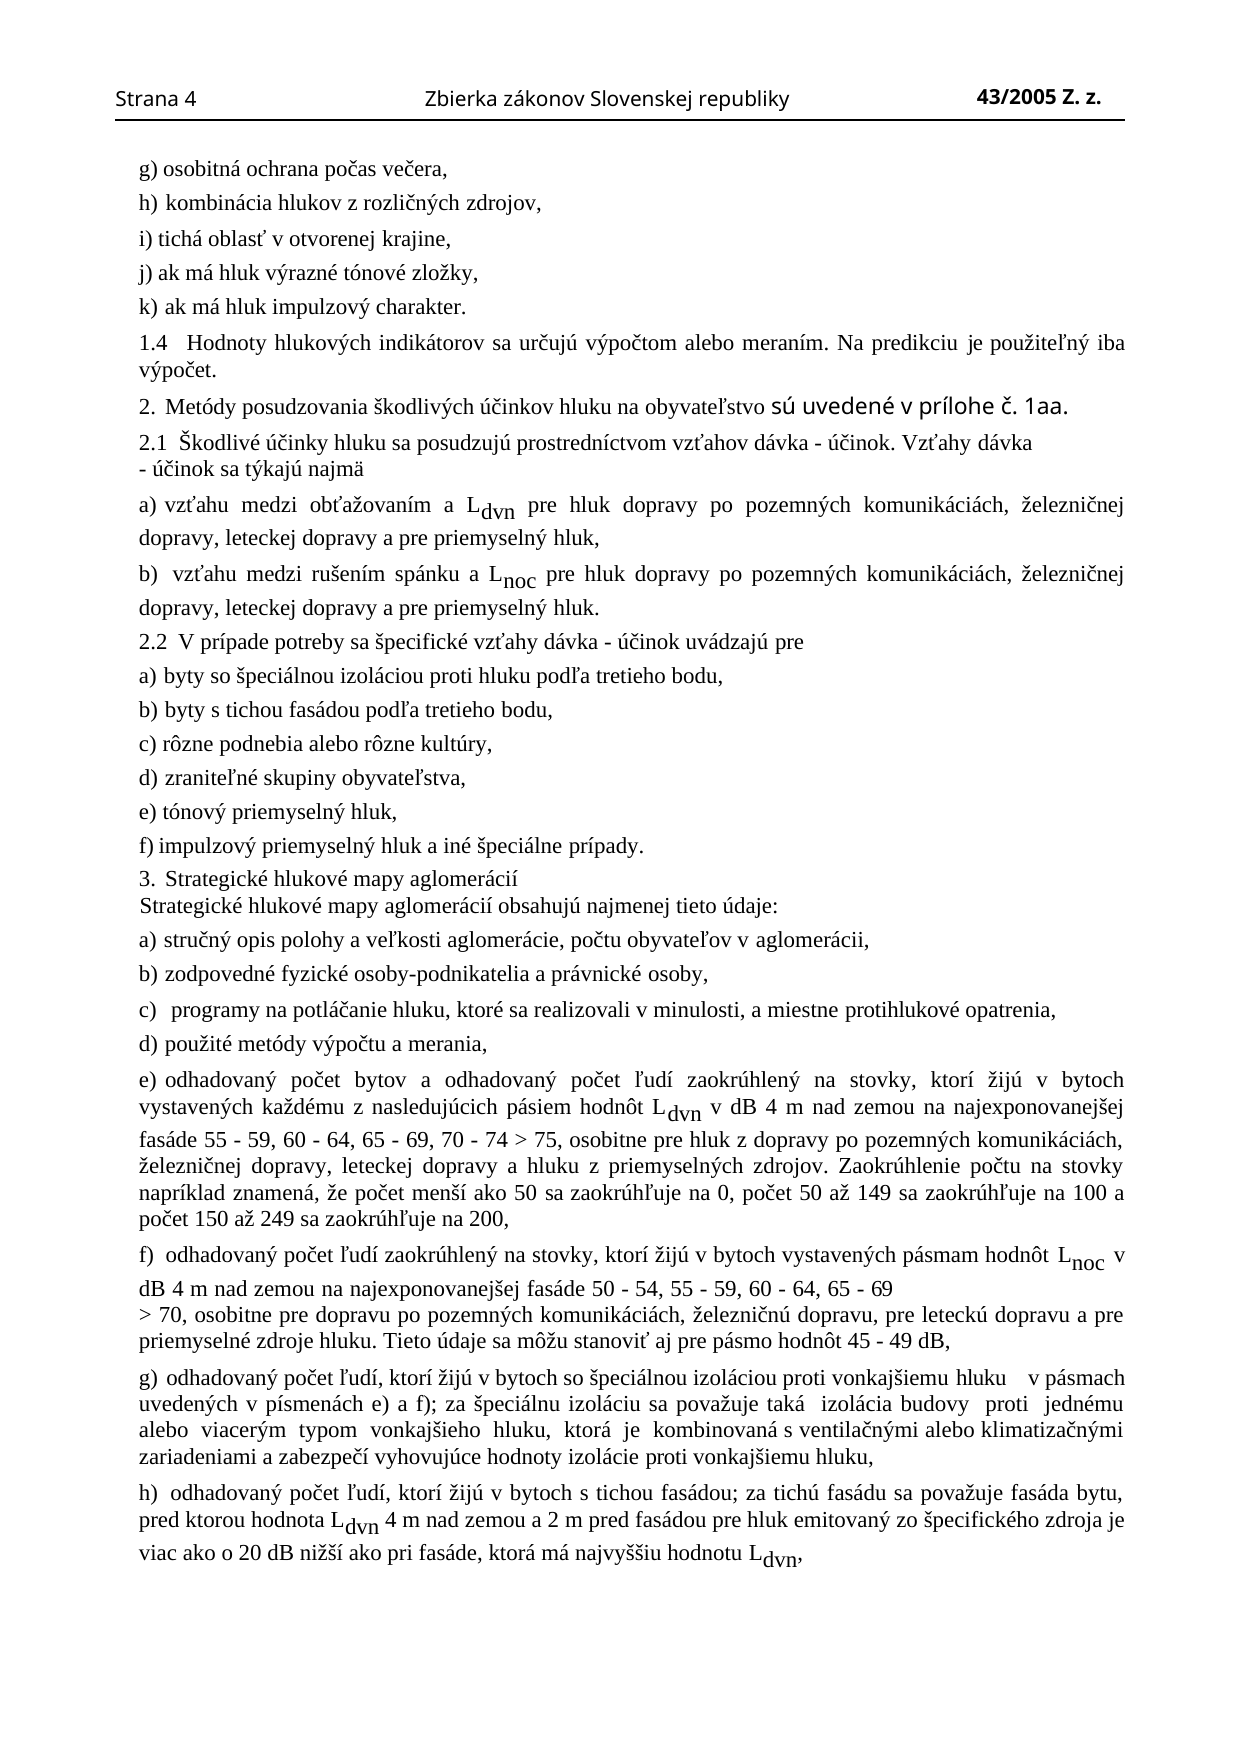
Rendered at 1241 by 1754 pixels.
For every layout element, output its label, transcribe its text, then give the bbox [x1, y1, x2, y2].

list zodpovedné fyzické osoby-podnikatelia a právnické osoby, [139, 960, 1138, 986]
list byty so špeciálnou izoláciou proti hluku podľa tretieho bodu, [139, 662, 1138, 688]
list stručný opis polohy a veľkosti aglomerácie, počtu obyvateľov v aglomerácii, [139, 926, 1138, 952]
list Škodlivé účinky hluku sa posudzujú prostredníctvom vzťahov dávka - účinok. Vzťahy dávka [139, 429, 1138, 455]
text - účinok sa týkajú najmä [139, 455, 1138, 482]
list odhadovaný počet ľudí zaokrúhlený na stovky, ktorí žijú v bytoch vystavených pásmam hodnôt Lnoc v dB 4 m nad zemou na najexponovanejšej fasáde 50 - 54, 55 - 59, 60 - 64, 65 - 69 [139, 1241, 1125, 1301]
list Hodnoty hlukových indikátorov sa určujú výpočtom alebo meraním. Na predikciu je použiteľný iba výpočet. [139, 329, 1125, 382]
list byty s tichou fasádou podľa tretieho bodu, [139, 696, 1138, 722]
text > 70, osobitne pre dopravu po pozemných komunikáciách, železničnú dopravu, pre leteckú dopravu a pre priemyselné zdroje hluku. Tieto údaje sa môžu stanoviť aj pre pásmo hodnôt 45 - 49 dB, [139, 1301, 1125, 1354]
text Strategické hlukové mapy aglomerácií obsahujú najmenej tieto údaje: [134, 892, 1138, 918]
list Strategické hlukové mapy aglomerácií [139, 866, 1138, 892]
list osobitná ochrana počas večera, [139, 155, 1138, 181]
list impulzový priemyselný hluk a iné špeciálne prípady. [139, 832, 1138, 858]
list vzťahu medzi rušením spánku a Lnoc pre hluk dopravy po pozemných komunikáciách, železničnej dopravy, leteckej dopravy a pre priemyselný hluk. [139, 560, 1125, 620]
list programy na potláčanie hluku, ktoré sa realizovali v minulosti, a miestne protihlukové opatrenia, [139, 996, 1125, 1022]
list zraniteľné skupiny obyvateľstva, [139, 764, 1138, 790]
list odhadovaný počet ľudí, ktorí žijú v bytoch so špeciálnou izoláciou proti vonkajšiemu hluku v pásmach uvedených v písmenách e) a f); za špeciálnu izoláciu sa považuje taká izolácia budovy proti jednému alebo viacerým typom vonkajšieho hluku, ktorá je kombinovaná s ventilačnými alebo klimatizačnými zariadeniami a zabezpečí vyhovujúce hodnoty izolácie proti vonkajšiemu hluku, [139, 1364, 1125, 1469]
list odhadovaný počet bytov a odhadovaný počet ľudí zaokrúhlený na stovky, ktorí žijú v bytoch vystavených každému z nasledujúcich pásiem hodnôt Ldvn v dB 4 m nad zemou na najexponovanejšej fasáde 55 - 59, 60 - 64, 65 - 69, 70 - 74 > 75, osobitne pre hluk z dopravy po pozemných komunikáciách, železničnej dopravy, leteckej dopravy a hluku z priemyselných zdrojov. Zaokrúhlenie počtu na stovky napríklad znamená, že počet menší ako 50 sa zaokrúhľuje na 0, počet 50 až 149 sa zaokrúhľuje na 100 a počet 150 až 249 sa zaokrúhľuje na 200, [139, 1066, 1125, 1232]
list vzťahu medzi obťažovaním a Ldvn pre hluk dopravy po pozemných komunikáciách, železničnej dopravy, leteckej dopravy a pre priemyselný hluk, [139, 491, 1125, 551]
list V prípade potreby sa špecifické vzťahy dávka - účinok uvádzajú pre [139, 628, 1138, 654]
list tónový priemyselný hluk, [139, 798, 1138, 824]
list rôzne podnebia alebo rôzne kultúry, [139, 730, 1138, 756]
list použité metódy výpočtu a merania, [139, 1030, 1138, 1057]
list Metódy posudzovania škodlivých účinkov hluku na obyvateľstvo sú uvedené v prílohe č. 1aa. [139, 390, 1138, 422]
list tichá oblasť v otvorenej krajine, [139, 226, 1138, 252]
list kombinácia hlukov z rozličných zdrojov, [139, 189, 1138, 215]
list ak má hluk impulzový charakter. [139, 293, 1138, 320]
list odhadovaný počet ľudí, ktorí žijú v bytoch s tichou fasádou; za tichú fasádu sa považuje fasáda bytu, pred ktorou hodnota Ldvn 4 m nad zemou a 2 m pred fasádou pre hluk emitovaný zo špecifického zdroja je viac ako o 20 dB nižší ako pri fasáde, ktorá má najvyššiu hodnotu Ldvn, [139, 1479, 1125, 1573]
list ak má hluk výrazné tónové zložky, [139, 259, 1138, 286]
